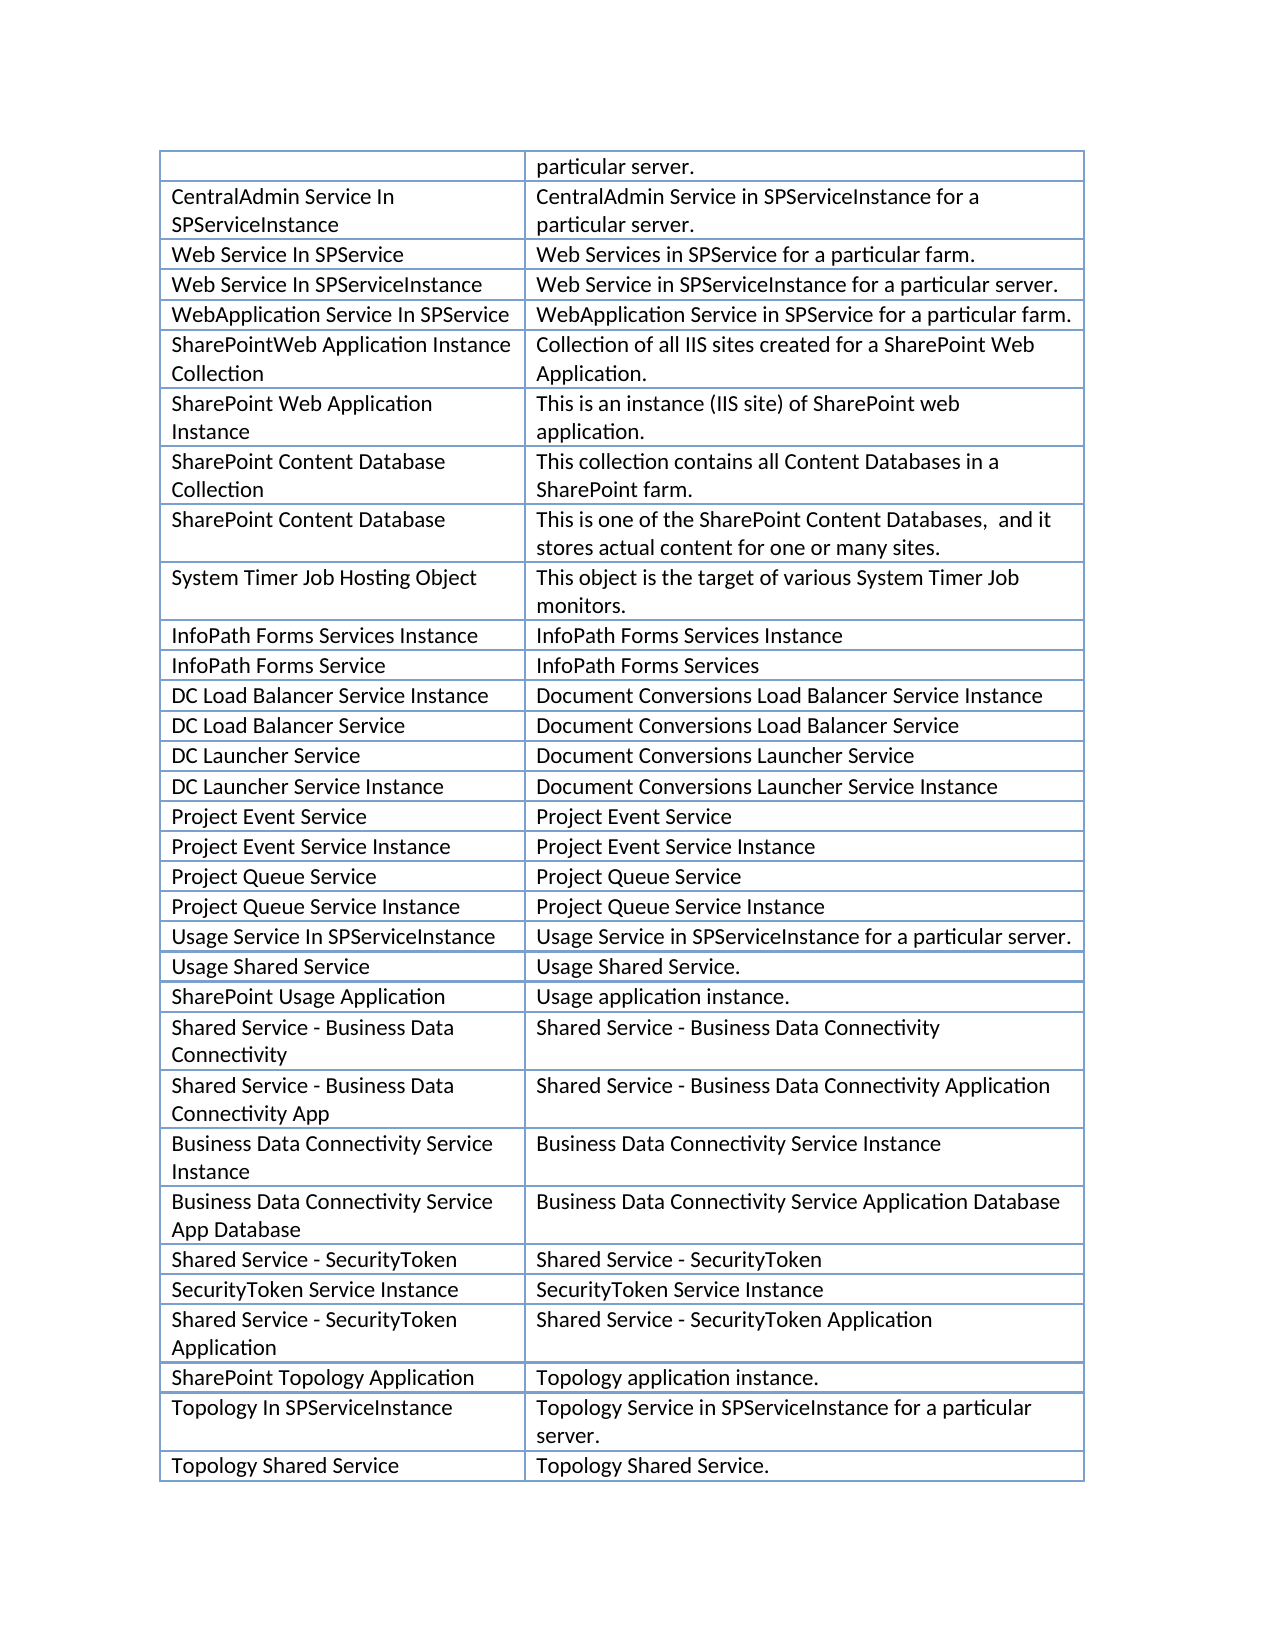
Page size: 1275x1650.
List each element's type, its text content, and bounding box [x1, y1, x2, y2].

table_cell Document Conversions Launcher Service Instance [526, 772, 1083, 800]
table_cell Project Event Service [526, 802, 1083, 830]
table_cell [161, 152, 524, 180]
table_cell This object is the target of various System Timer Job monitors. [526, 563, 1083, 619]
table_cell SharePoint Usage Application [161, 983, 524, 1011]
table_cell Shared Service - SecurityToken Application [526, 1305, 1083, 1361]
table_cell WebApplication Service in SPService for a particular farm. [526, 301, 1083, 328]
table_cell This is an instance (IIS site) of SharePoint web application. [526, 389, 1083, 445]
table_cell Project Event Service Instance [526, 832, 1083, 860]
table_cell InfoPath Forms Services Instance [161, 621, 524, 649]
table_cell This is one of the SharePoint Content Databases, and it stores actual content for one or many sites. [526, 505, 1083, 561]
table_cell Collection of all IIS sites created for a SharePoint Web Application. [526, 331, 1083, 387]
table_cell Business Data Connectivity Service Application Database [526, 1187, 1083, 1243]
table_cell Project Queue Service [161, 862, 524, 890]
table_cell Project Queue Service [526, 862, 1083, 890]
table_cell DC Launcher Service [161, 742, 524, 770]
table_cell Web Services in SPService for a particular farm. [526, 240, 1083, 268]
table_cell Shared Service - Business Data Connectivity [161, 1013, 524, 1069]
table_cell Web Service In SPService [161, 240, 524, 268]
table_cell Usage Service in SPServiceInstance for a particular server. [526, 922, 1083, 950]
table_cell Usage Service In SPServiceInstance [161, 922, 524, 950]
table_cell SecurityToken Service Instance [161, 1275, 524, 1303]
table_cell Document Conversions Load Balancer Service [526, 712, 1083, 739]
table_cell Project Event Service [161, 802, 524, 830]
table_cell This collection contains all Content Databases in a SharePoint farm. [526, 447, 1083, 503]
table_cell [526, 152, 1083, 180]
table_cell Project Event Service Instance [161, 832, 524, 860]
table_cell Business Data Connectivity Service App Database [161, 1187, 524, 1243]
table_cell Usage Shared Service. [526, 953, 1083, 980]
table_cell Business Data Connectivity Service Instance [526, 1129, 1083, 1185]
table_cell Shared Service - Business Data Connectivity App [161, 1071, 524, 1127]
table_cell Web Service In SPServiceInstance [161, 270, 524, 298]
table_cell Topology Shared Service [161, 1452, 524, 1480]
table_cell Shared Service - SecurityToken [526, 1245, 1083, 1273]
table_cell Document Conversions Launcher Service [526, 742, 1083, 770]
table_cell CentralAdmin Service In SPServiceInstance [161, 182, 524, 238]
table_cell InfoPath Forms Services Instance [526, 621, 1083, 649]
table_cell Shared Service - Business Data Connectivity [526, 1013, 1083, 1069]
table_cell SharePoint Topology Application [161, 1364, 524, 1391]
table_cell Shared Service - Business Data Connectivity Application [526, 1071, 1083, 1127]
table_cell System Timer Job Hosting Object [161, 563, 524, 619]
table_cell DC Launcher Service Instance [161, 772, 524, 800]
table_cell Web Service in SPServiceInstance for a particular server. [526, 270, 1083, 298]
table_cell Topology In SPServiceInstance [161, 1394, 524, 1449]
table_cell WebApplication Service In SPService [161, 301, 524, 328]
table_cell Topology Service in SPServiceInstance for a particular server. [526, 1394, 1083, 1449]
table_cell CentralAdmin Service in SPServiceInstance for a particular server. [526, 182, 1083, 238]
table_cell Document Conversions Load Balancer Service Instance [526, 681, 1083, 709]
table_cell SharePointWeb Application Instance Collection [161, 331, 524, 387]
table_cell DC Load Balancer Service Instance [161, 681, 524, 709]
table_cell Project Queue Service Instance [526, 892, 1083, 920]
table_cell Business Data Connectivity Service Instance [161, 1129, 524, 1185]
table_cell Topology Shared Service. [526, 1452, 1083, 1480]
table_cell Usage Shared Service [161, 953, 524, 980]
table_cell Project Queue Service Instance [161, 892, 524, 920]
table_cell DC Load Balancer Service [161, 712, 524, 739]
table_cell InfoPath Forms Services [526, 651, 1083, 679]
table_cell Topology application instance. [526, 1364, 1083, 1391]
table_cell Shared Service - SecurityToken Application [161, 1305, 524, 1361]
table_cell Shared Service - SecurityToken [161, 1245, 524, 1273]
table_cell Usage application instance. [526, 983, 1083, 1011]
table_cell SharePoint Content Database Collection [161, 447, 524, 503]
table_cell SecurityToken Service Instance [526, 1275, 1083, 1303]
table_cell SharePoint Web Application Instance [161, 389, 524, 445]
table_cell InfoPath Forms Service [161, 651, 524, 679]
table_cell SharePoint Content Database [161, 505, 524, 561]
